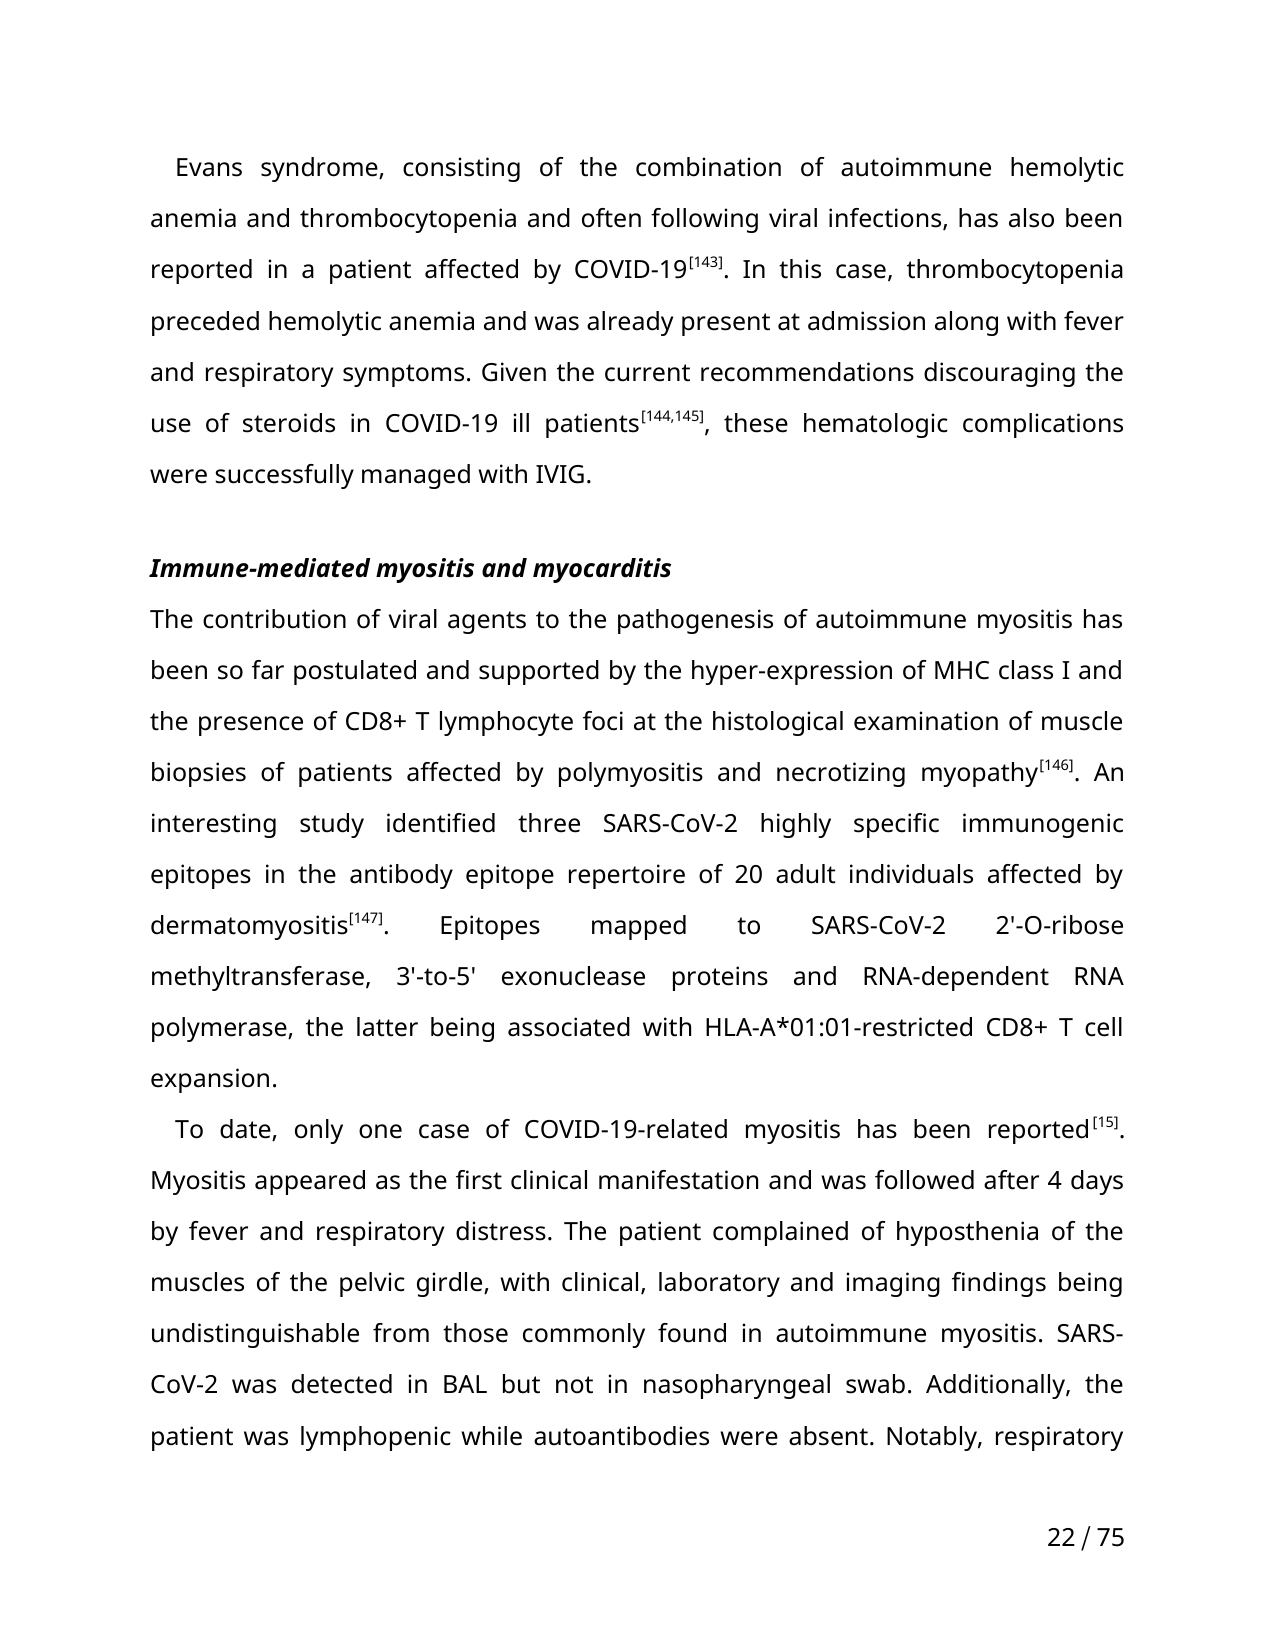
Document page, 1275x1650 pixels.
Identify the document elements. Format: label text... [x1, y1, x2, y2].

text The contribution of viral agents to the pathogenesis of autoimmune myositis has been so far postulated and supported by the hyper-expression of MHC class I and the presence of CD8+ T lymphocyte foci at the histological examination of muscle biopsies of patients affected by polymyositis and necrotizing myopathy[146]. An interesting study identified three SARS-CoV-2 highly specific immunogenic epitopes in the antibody epitope repertoire of 20 adult individuals affected by dermatomyositis[147]. Epitopes mapped to SARS-CoV-2 2'-O-ribose methyltransferase, 3'-to-5' exonuclease proteins and RNA-dependent RNA polymerase, the latter being associated with HLA-A*01:01-restricted CD8+ T cell expansion. [150, 601, 1125, 1095]
text Evans syndrome, consisting of the combination of autoimmune hemolytic anemia and thrombocytopenia and often following viral infections, has also been reported in a patient affected by COVID-19[143]. In this case, thrombocytopenia preceded hemolytic anemia and was already present at admission along with fever and respiratory symptoms. Given the current recommendations discouraging the use of steroids in COVID-19 ill patients[144,145], these hematologic complications were successfully managed with IVIG. [150, 150, 1125, 490]
text Immune-mediated myositis and myocarditis [150, 550, 1125, 584]
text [150, 1112, 1125, 1452]
